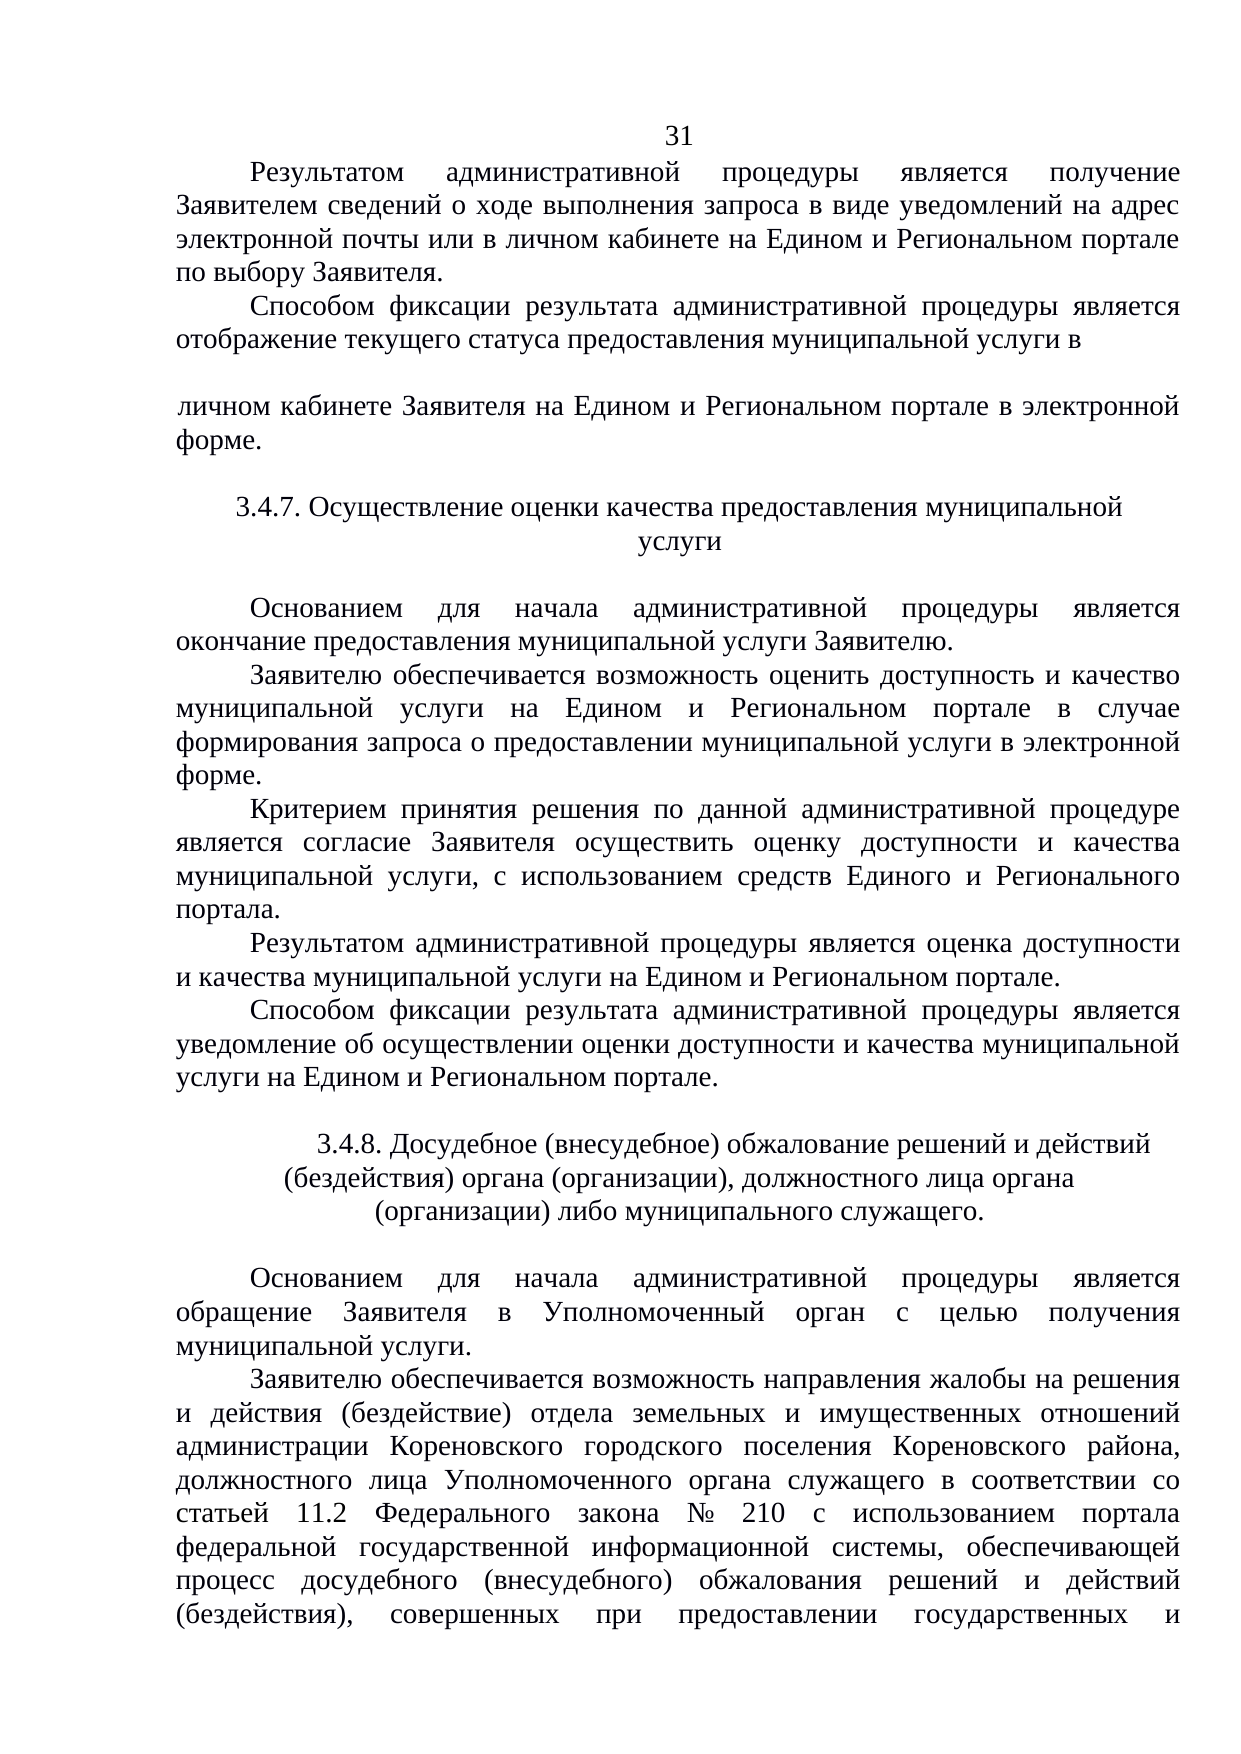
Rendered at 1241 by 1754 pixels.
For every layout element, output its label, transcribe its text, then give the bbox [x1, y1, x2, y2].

subtitle 3.4.8. Досудебное (внесудебное) обжалование решений и действий [286, 1126, 1181, 1160]
text Основанием для начала административной процедуры является окончание предоставления муниципальной услуги Заявителю. [176, 590, 1181, 657]
text Способом фиксации результата административной процедуры является уведомление об осуществлении оценки доступности и качества муниципальной услуги на Едином и Региональном портале. [176, 992, 1181, 1093]
text Заявителю обеспечивается возможность оценить доступность и качество муниципальной услуги на Едином и Региональном портале в случае формирования запроса о предоставлении муниципальной услуги в электронной форме. [176, 657, 1181, 791]
text Результатом административной процедуры является оценка доступности и качества муниципальной услуги на Едином и Региональном портале. [176, 925, 1181, 992]
text личном кабинете Заявителя на Едином и Региональном портале в электронной форме. [176, 388, 1181, 456]
text 3.4.7. Осуществление оценки качества предоставления муниципальной услуги [207, 489, 1152, 556]
text Критерием принятия решения по данной административной процедуре является согласие Заявителя осуществить оценку доступности и качества муниципальной услуги, с использованием средств Единого и Регионального портала. [176, 791, 1181, 925]
text (бездействия) органа (организации), должностного лица органа (организации) либо муниципального служащего. [207, 1160, 1152, 1227]
text Способом фиксации результата административной процедуры является отображение текущего статуса предоставления муниципальной услуги в [176, 288, 1181, 355]
text Результатом административной процедуры является получение Заявителем сведений о ходе выполнения запроса в виде уведомлений на адрес электронной почты или в личном кабинете на Едином и Региональном портале по выбору Заявителя. [176, 154, 1181, 288]
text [176, 1361, 1181, 1629]
text Основанием для начала административной процедуры является обращение Заявителя в Уполномоченный орган с целью получения муниципальной услуги. [176, 1261, 1181, 1361]
